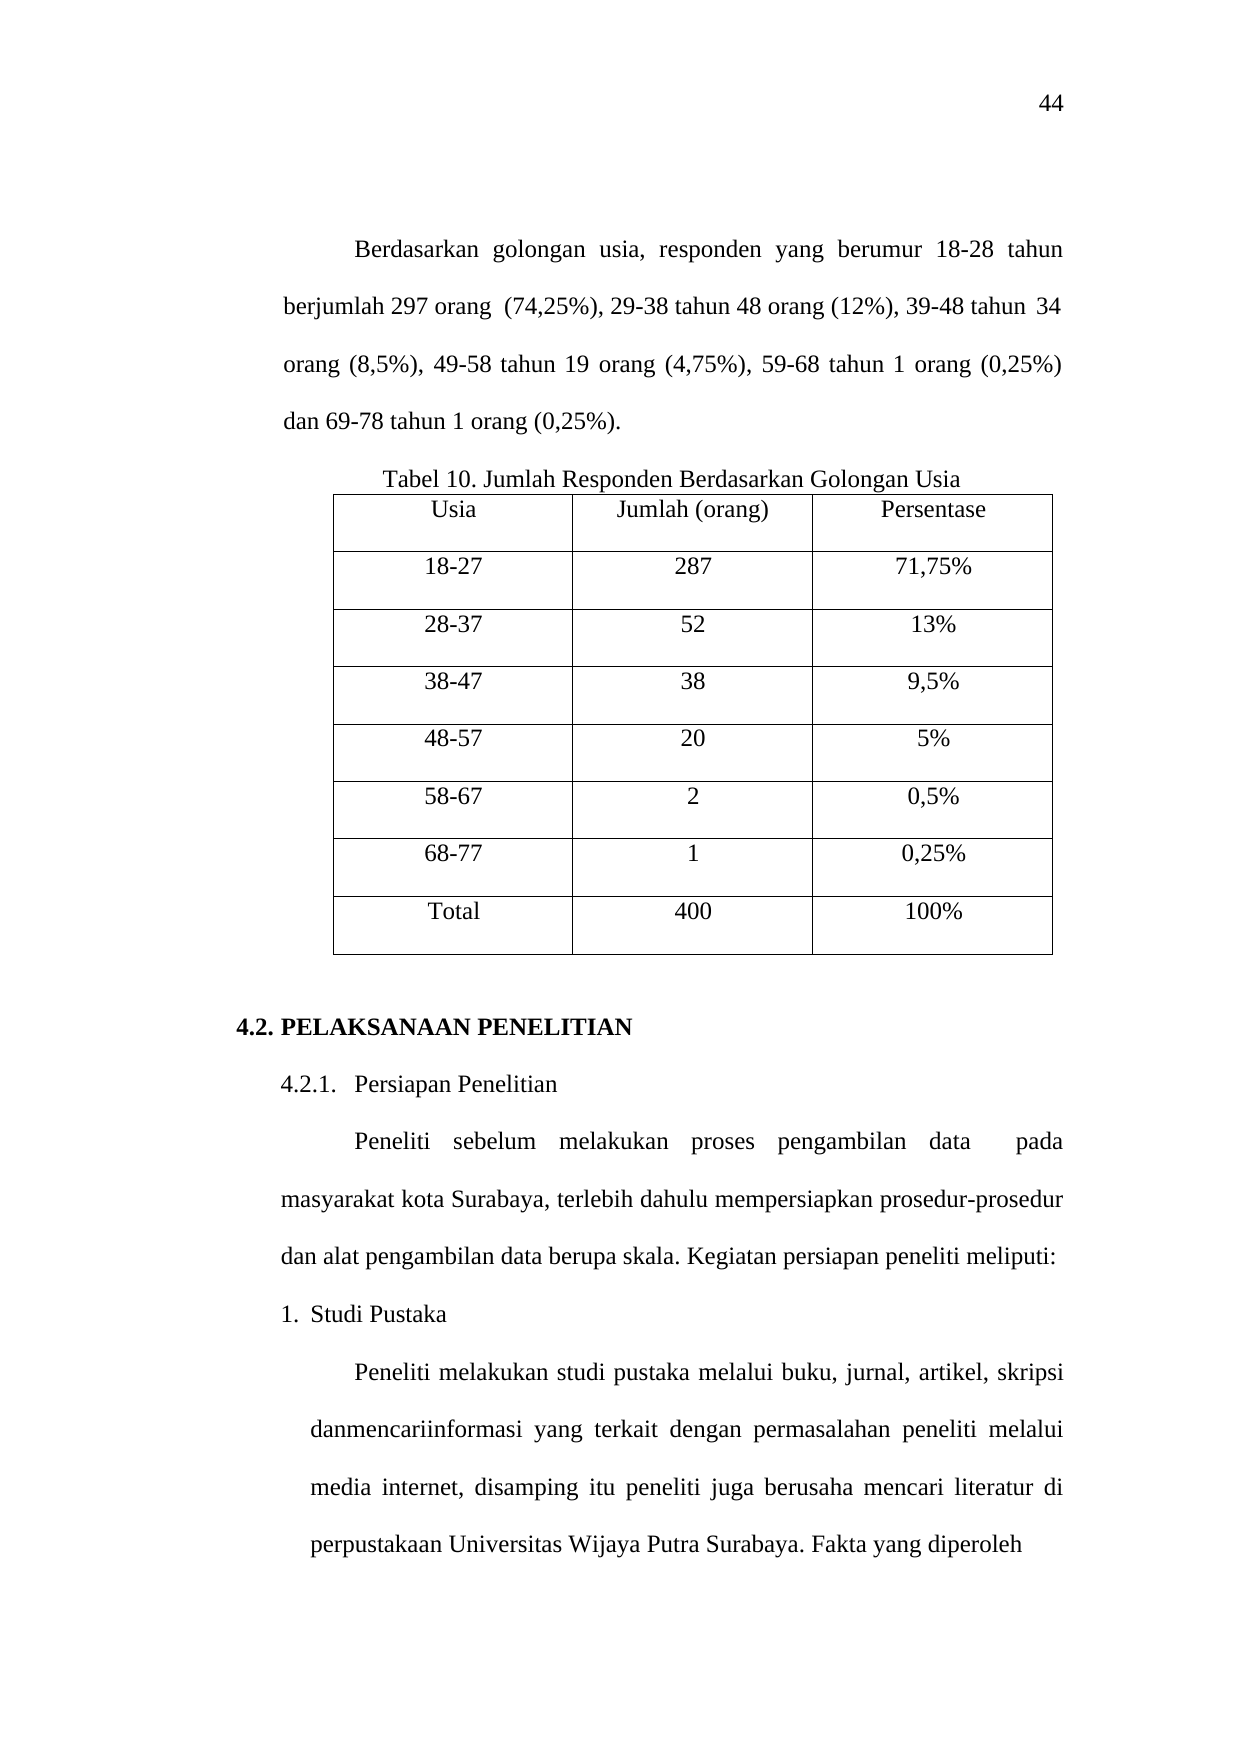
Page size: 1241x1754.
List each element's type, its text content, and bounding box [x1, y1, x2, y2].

list Studi Pustaka [280, 1299, 1126, 1328]
subtitle PELAKSANAAN PENELITIAN [236, 1012, 1126, 1041]
table_header Usia [334, 495, 572, 551]
table_cell 18-27 [334, 552, 572, 609]
table_cell 2 [573, 782, 812, 838]
table_cell 38-47 [334, 667, 572, 723]
table_cell 71,75% [813, 552, 1052, 609]
table_cell 28-37 [334, 610, 572, 666]
table_cell 400 [573, 897, 812, 954]
text Peneliti sebelum melakukan proses pengambilan data pada masyarakat kota Surabaya, terlebih dahulu mempersiapkan prosedur-prosedur dan alat pengambilan data berupa skala. Kegiatan persiapan peneliti meliputi: [281, 1126, 1064, 1270]
table_cell 13% [813, 610, 1052, 666]
list Persiapan Penelitian [280, 1069, 1126, 1098]
table_header Jumlah (orang) [573, 495, 812, 551]
table_cell 100% [813, 897, 1052, 954]
table_cell 287 [573, 552, 812, 609]
text orang (8,5%), 49-58 tahun 19 orang (4,75%), 59-68 tahun 1 orang (0,25%) [283, 349, 1126, 377]
table_cell 5% [813, 725, 1052, 781]
table_cell 0,25% [813, 839, 1052, 896]
table_cell 20 [573, 725, 812, 781]
table_cell 52 [573, 610, 812, 666]
text Berdasarkan golongan usia, responden yang berumur 18-28 tahun berjumlah 297 orang (74,25%), 29-38 tahun 48 orang (12%), 39-48 tahun 34 [283, 234, 1064, 320]
table_header Persentase [813, 495, 1052, 551]
table_cell 68-77 [334, 839, 572, 896]
table_cell 9,5% [813, 667, 1052, 723]
text Peneliti melakukan studi pustaka melalui buku, jurnal, artikel, skripsi danmencariinformasi yang terkait dengan permasalahan peneliti melalui media internet, disamping itu peneliti juga berusaha mencari literatur di perpustakaan Universitas Wijaya Putra Surabaya. Fakta yang diperoleh [310, 1357, 1064, 1558]
table_cell 1 [573, 839, 812, 896]
table_cell 0,5% [813, 782, 1052, 838]
text Tabel 10. Jumlah Responden Berdasarkan Golongan Usia [253, 464, 1091, 493]
text dan 69-78 tahun 1 orang (0,25%). [283, 406, 1126, 435]
table_cell 38 [573, 667, 812, 723]
table_cell Total [334, 897, 572, 954]
table_cell 58-67 [334, 782, 572, 838]
table_cell 48-57 [334, 725, 572, 781]
